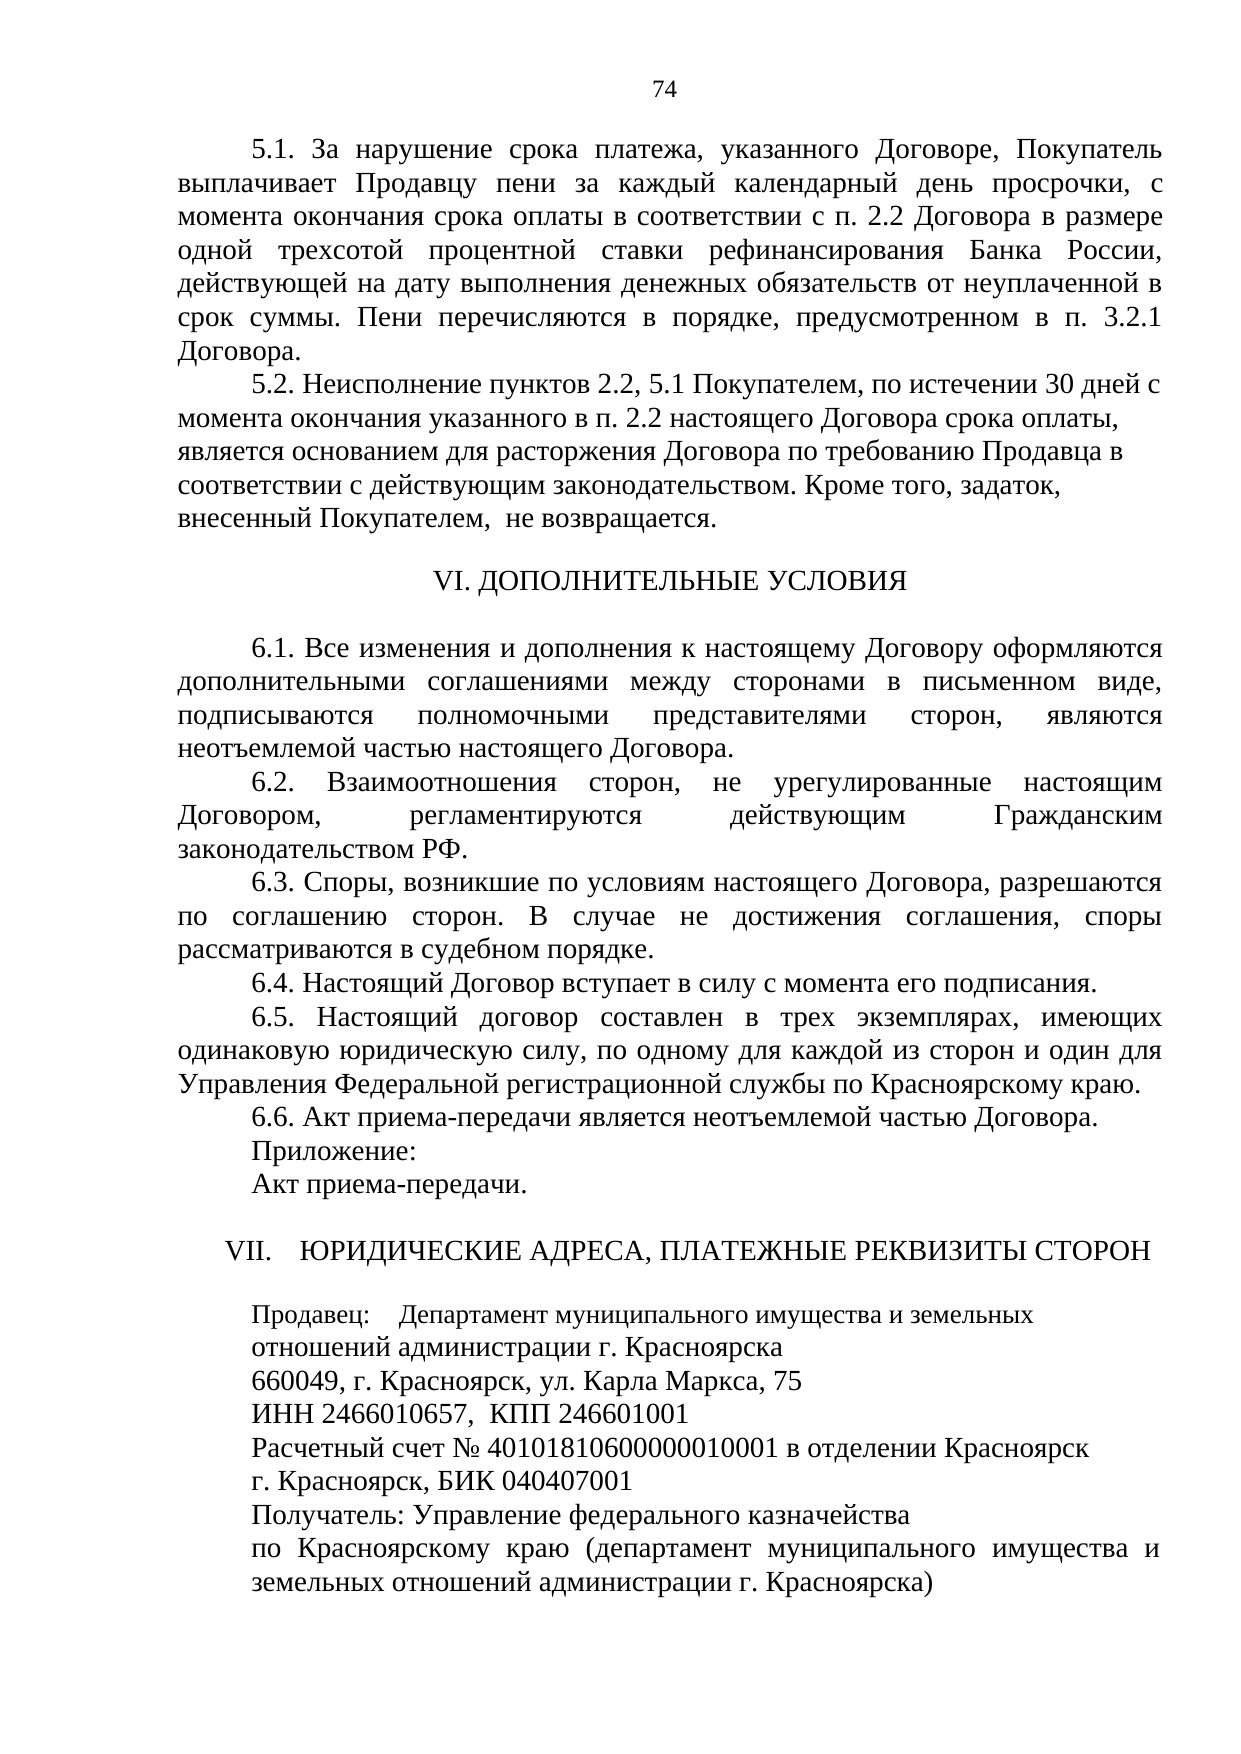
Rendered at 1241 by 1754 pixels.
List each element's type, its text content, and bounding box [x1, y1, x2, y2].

text VI. ДОПОЛНИТЕЛЬНЫЕ УСЛОВИЯ [177, 563, 1163, 596]
text отношений администрации г. Красноярска [251, 1329, 1161, 1363]
text 6.2. Взаимоотношения сторон, не урегулированные настоящим Договором, регламентируются действующим Гражданским законодательством РФ. [177, 764, 1163, 864]
text 6.3. Споры, возникшие по условиям настоящего Договора, разрешаются по соглашению сторон. В случае не достижения соглашения, споры рассматриваются в судебном порядке. [177, 864, 1163, 965]
subtitle Расчетный счет № 40101810600000010001 в отделении Красноярск г. Красноярск, БИК 040407001 [251, 1430, 1161, 1497]
text 6.6. Акт приема-передачи является неотъемлемой частью Договора. [177, 1099, 1163, 1133]
text по Красноярскому краю (департамент муниципального имущества и земельных отношений администрации г. Красноярска) [251, 1531, 1161, 1598]
text 6.4. Настоящий Договор вступает в силу с момента его подписания. [177, 965, 1163, 999]
text 660049, г. Красноярск, ул. Карла Маркса, 75 [251, 1363, 1161, 1396]
subtitle ИНН 2466010657, КПП 246601001 [251, 1396, 1161, 1430]
text Приложение: [177, 1133, 1163, 1166]
text Получатель: Управление федерального казначейства [251, 1497, 1161, 1531]
text 5.2. Неисполнение пунктов 2.2, 5.1 Покупателем, по истечении 30 дней с момента окончания указанного в п. 2.2 настоящего Договора срока оплаты, является основанием для расторжения Договора по требованию Продавца в соответствии с действующим законодательством. Кроме того, задаток, внесенный Покупателем, не возвращается. [177, 366, 1163, 534]
text 5.1. За нарушение срока платежа, указанного Договоре, Покупатель выплачивает Продавцу пени за каждый календарный день просрочки, c момента окончания срока оплаты в соответствии с п. 2.2 Договора в размере одной трехсотой процентной ставки рефинансирования Банка России, действующей на дату выполнения денежных обязательств от неуплаченной в срок суммы. Пени перечисляются в порядке, предусмотренном в п. 3.2.1 Договора. [177, 131, 1163, 366]
text 6.5. Настоящий договор составлен в трех экземплярах, имеющих одинаковую юридическую силу, по одному для каждой из сторон и один для Управления Федеральной регистрационной службы по Красноярскому краю. [177, 999, 1163, 1099]
subtitle Продавец: Департамент муниципального имущества и земельных [251, 1298, 1161, 1329]
list ЮРИДИЧЕСКИЕ АДРЕСА, ПЛАТЕЖНЫЕ РЕКВИЗИТЫ СТОРОН [215, 1233, 1161, 1267]
text Акт приема-передачи. [177, 1166, 1163, 1200]
text 6.1. Все изменения и дополнения к настоящему Договору оформляются дополнительными соглашениями между сторонами в письменном виде, подписываются полномочными представителями сторон, являются неотъемлемой частью настоящего Договора. [177, 630, 1163, 764]
